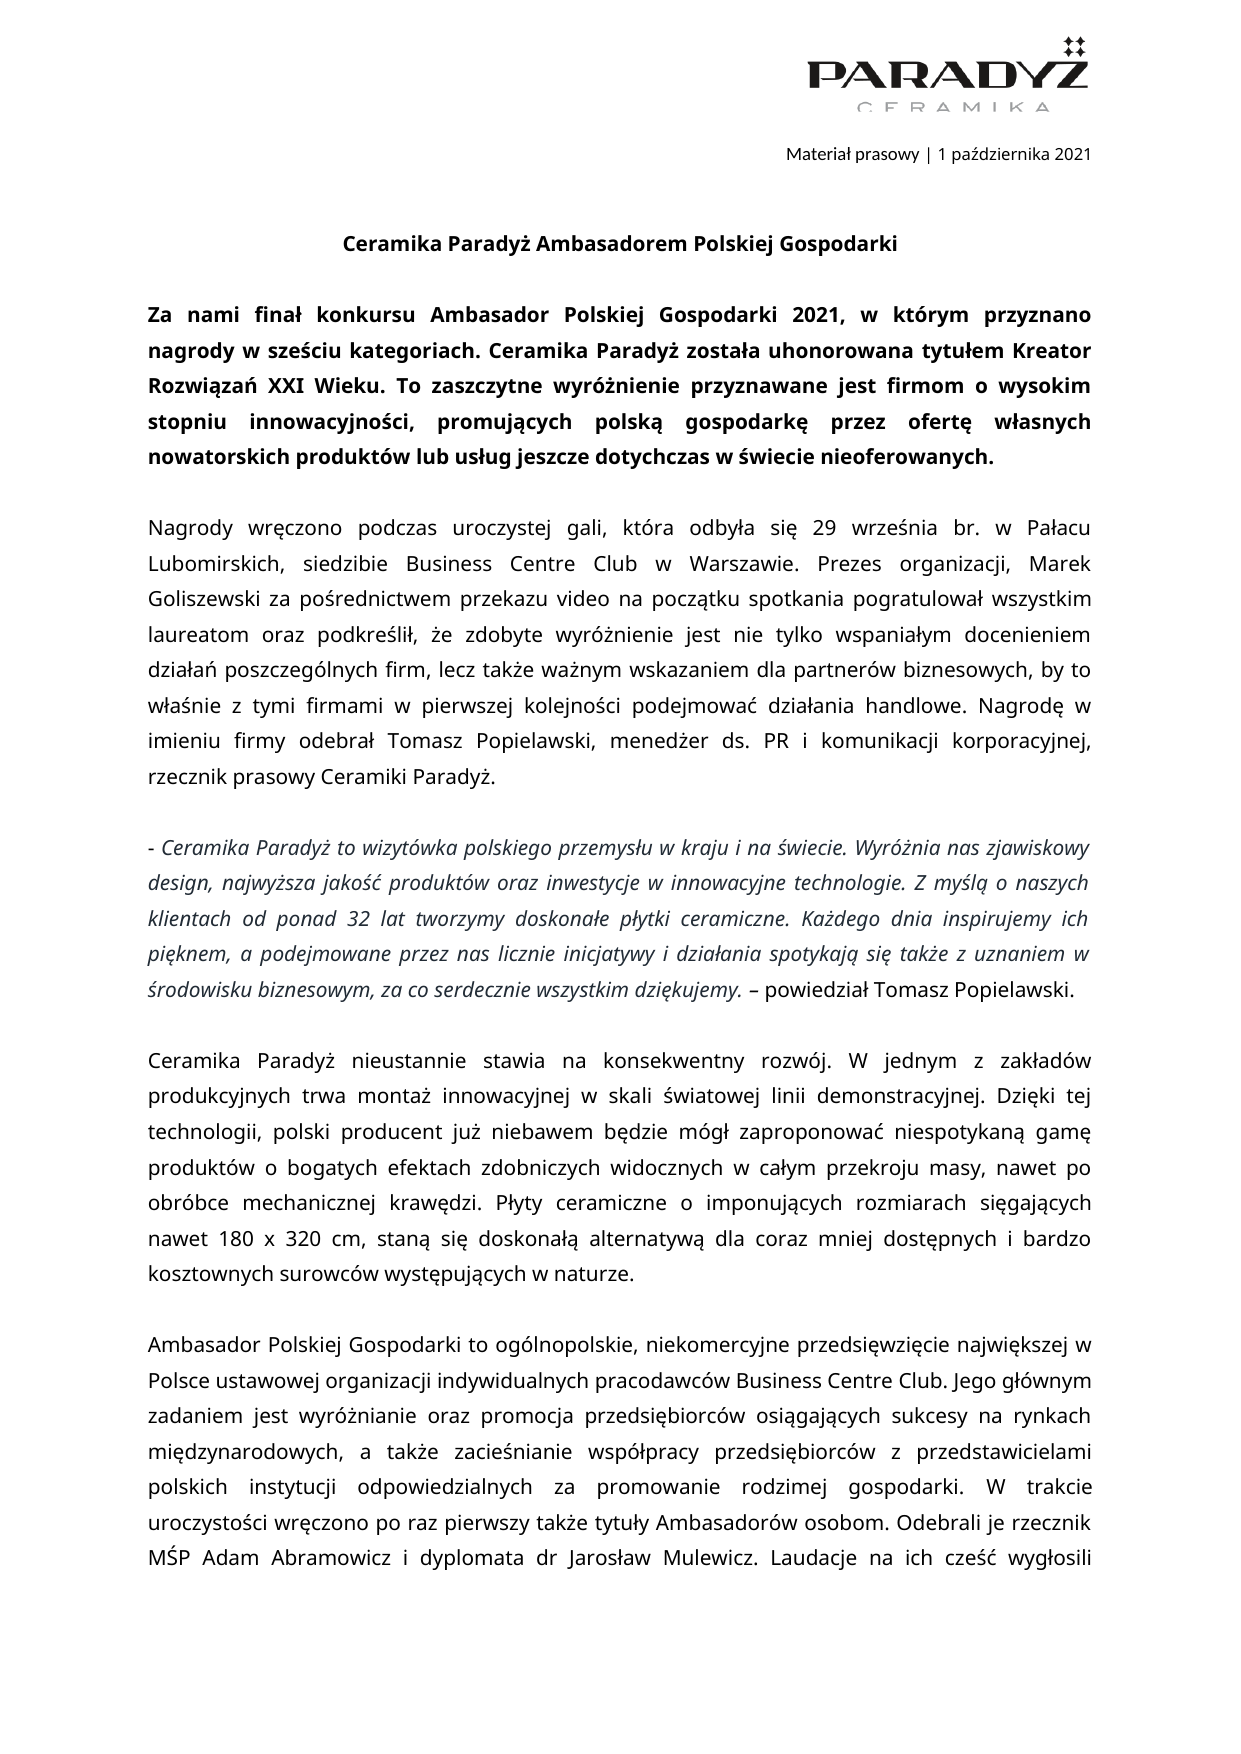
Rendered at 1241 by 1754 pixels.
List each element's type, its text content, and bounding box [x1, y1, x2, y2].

text - Ceramika Paradyż to wizytówka polskiego przemysłu w kraju i na świecie. Wyróżnia nas zjawiskowy design, najwyższa jakość produktów oraz inwestycje w innowacyjne technologie. Z myślą o naszych klientach od ponad 32 lat tworzymy doskonałe płytki ceramiczne. Każdego dnia inspirujemy ich pięknem, a podejmowane przez nas licznie inicjatywy i działania spotykają się także z uznaniem w środowisku biznesowym, za co serdecznie wszystkim dziękujemy. – powiedział Tomasz Popielawski. [148, 833, 1093, 1003]
text Nagrody wręczono podczas uroczystej gali, która odbyła się 29 września br. w Pałacu Lubomirskich, siedzibie Business Centre Club w Warszawie. Prezes organizacji, Marek Goliszewski za pośrednictwem przekazu video na początku spotkania pogratulował wszystkim laureatom oraz podkreślił, że zdobyte wyróżnienie jest nie tylko wspaniałym docenieniem działań poszczególnych firm, lecz także ważnym wskazaniem dla partnerów biznesowych, by to właśnie z tymi firmami w pierwszej kolejności podejmować działania handlowe. Nagrodę w imieniu firmy odebrał Tomasz Popielawski, menedżer ds. PR i komunikacji korporacyjnej, rzecznik prasowy Ceramiki Paradyż. [148, 513, 1093, 790]
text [148, 1330, 1093, 1572]
picture [806, 36, 1088, 111]
text Ceramika Paradyż Ambasadorem Polskiej Gospodarki [148, 229, 1093, 258]
text Ceramika Paradyż nieustannie stawia na konsekwentny rozwój. W jednym z zakładów produkcyjnych trwa montaż innowacyjnej w skali światowej linii demonstracyjnej. Dzięki tej technologii, polski producent już niebawem będzie mógł zaproponować niespotykaną gamę produktów o bogatych efektach zdobniczych widocznych w całym przekroju masy, nawet po obróbce mechanicznej krawędzi. Płyty ceramiczne o imponujących rozmiarach sięgających nawet 180 x 320 cm, staną się doskonałą alternatywą dla coraz mniej dostępnych i bardzo kosztownych surowców występujących w naturze. [148, 1046, 1093, 1288]
text Za nami finał konkursu Ambasador Polskiej Gospodarki 2021, w którym przyznano nagrody w sześciu kategoriach. Ceramika Paradyż została uhonorowana tytułem Kreator Rozwiązań XXI Wieku. To zaszczytne wyróżnienie przyznawane jest firmom o wysokim stopniu innowacyjności, promujących polską gospodarkę przez ofertę własnych nowatorskich produktów lub usług jeszcze dotychczas w świecie nieoferowanych. [148, 300, 1093, 471]
